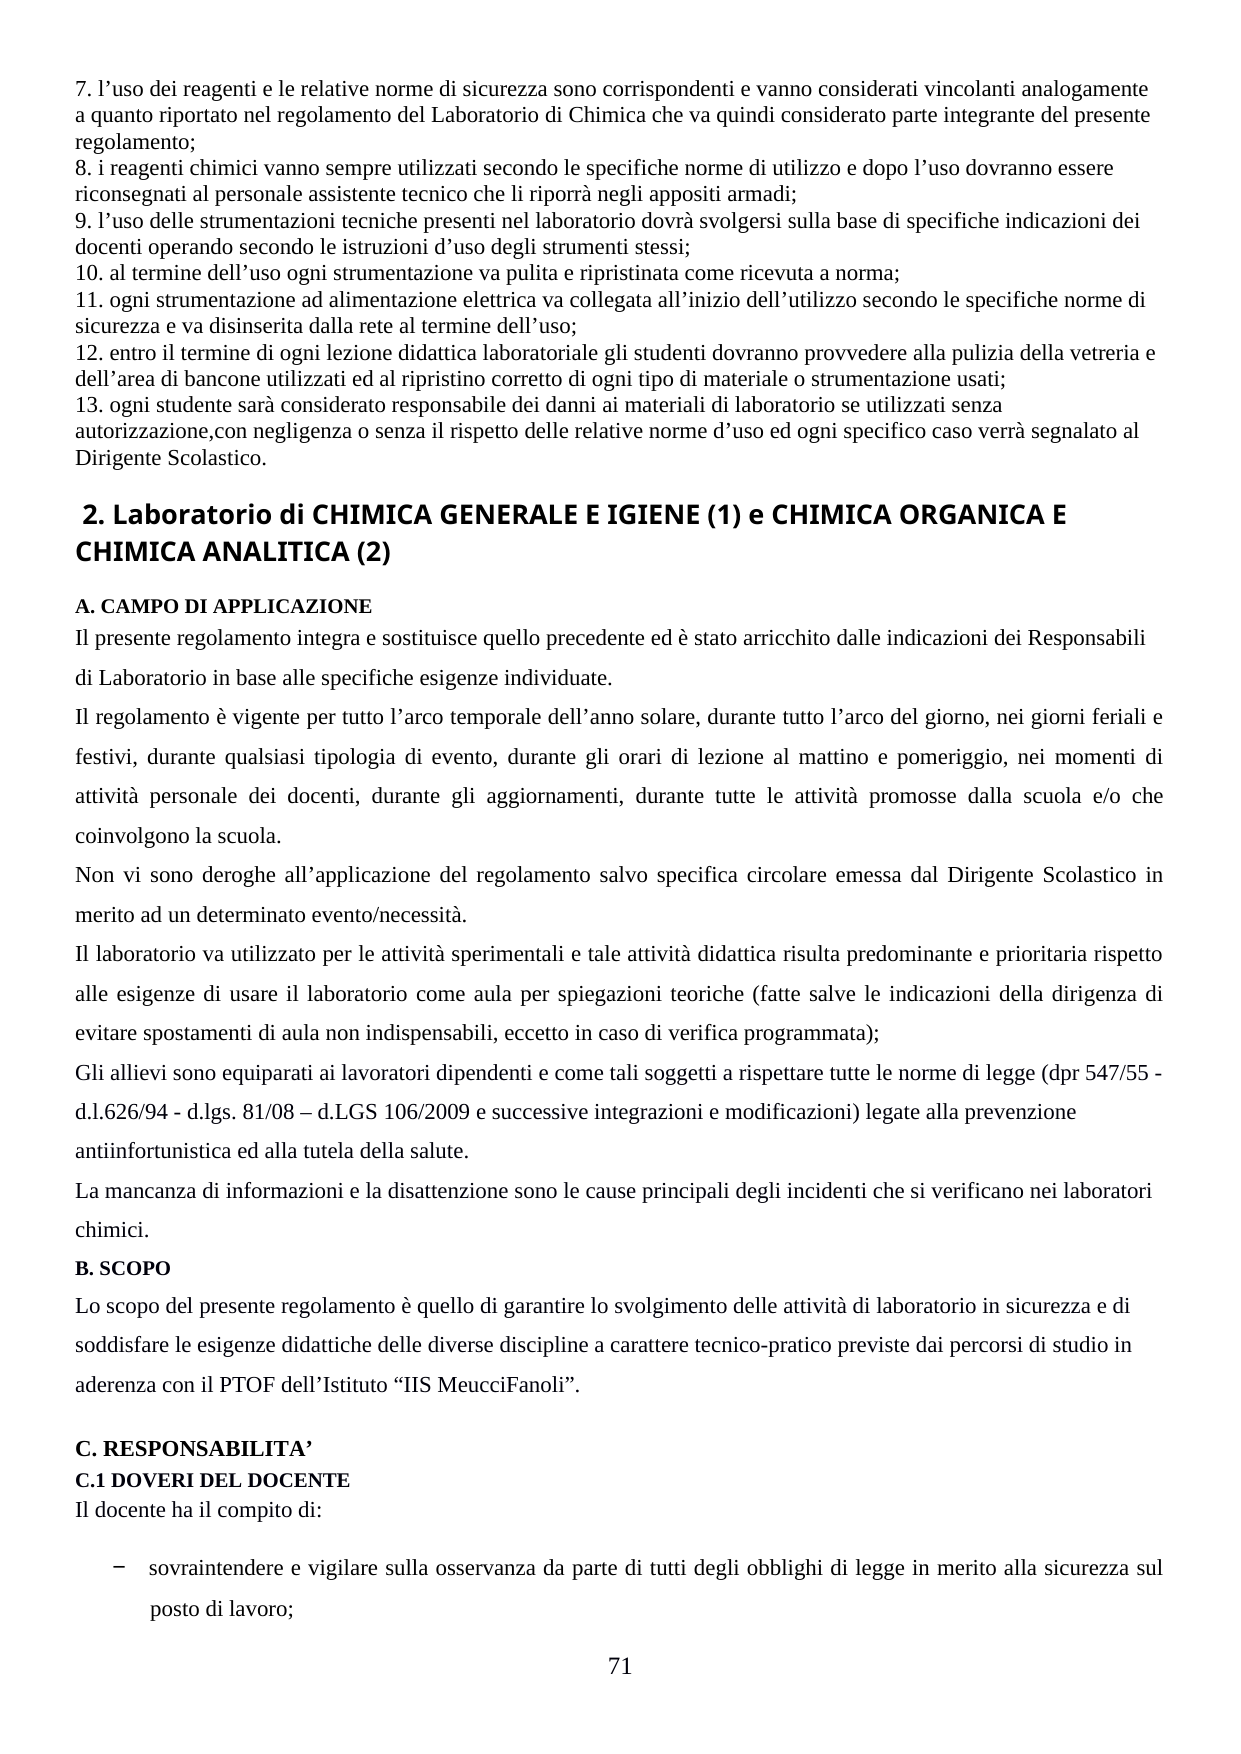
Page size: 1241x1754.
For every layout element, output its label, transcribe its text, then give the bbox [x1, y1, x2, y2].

text B. SCOPO [75, 1256, 1165, 1280]
text C.1 DOVERI DEL DOCENTE [75, 1468, 1165, 1492]
text 13. ogni studente sarà considerato responsabile dei danni ai materiali di laboratorio se utilizzati senza autorizzazione,con negligenza o senza il rispetto delle relative norme d’uso ed ogni specifico caso verrà segnalato al Dirigente Scolastico. [75, 391, 1165, 470]
text 7. l’uso dei reagenti e le relative norme di sicurezza sono corrispondenti e vanno considerati vincolanti analogamente a quanto riportato nel regolamento del Laboratorio di Chimica che va quindi considerato parte integrante del presente regolamento; [75, 75, 1165, 154]
text La mancanza di informazioni e la disattenzione sono le cause principali degli incidenti che si verificano nei laboratori chimici. [75, 1177, 1165, 1243]
list Non vi sono deroghe all’applicazione del regolamento salvo specifica circolare emessa dal Dirigente Scolastico in merito ad un determinato evento/necessità. [75, 861, 1165, 927]
text 9. l’uso delle strumentazioni tecniche presenti nel laboratorio dovrà svolgersi sulla base di specifiche indicazioni dei docenti operando secondo le istruzioni d’uso degli strumenti stessi; [75, 207, 1165, 259]
list Il regolamento è vigente per tutto l’arco temporale dell’anno solare, durante tutto l’arco del giorno, nei giorni feriali e festivi, durante qualsiasi tipologia di evento, durante gli orari di lezione al mattino e pomeriggio, nei momenti di attività personale dei docenti, durante gli aggiornamenti, durante tutte le attività promosse dalla scuola e/o che coinvolgono la scuola. [75, 703, 1165, 848]
subtitle C. RESPONSABILITA’ [75, 1436, 1165, 1462]
text 10. al termine dell’uso ogni strumentazione va pulita e ripristinata come ricevuta a norma; [75, 259, 1165, 286]
text Gli allievi sono equiparati ai lavoratori dipendenti e come tali soggetti a rispettare tutte le norme di legge (dpr 547/55 - d.l.626/94 - d.lgs. 81/08 – d.LGS 106/2009 e successive integrazioni e modificazioni) legate alla prevenzione antiinfortunistica ed alla tutela della salute. [75, 1059, 1165, 1164]
text 12. entro il termine di ogni lezione didattica laboratoriale gli studenti dovranno provvedere alla pulizia della vetreria e dell’area di bancone utilizzati ed al ripristino corretto di ogni tipo di materiale o strumentazione usati; [75, 338, 1165, 391]
text 11. ogni strumentazione ad alimentazione elettrica va collegata all’inizio dell’utilizzo secondo le specifiche norme di sicurezza e va disinserita dalla rete al termine dell’uso; [75, 286, 1165, 338]
subtitle A. CAMPO DI APPLICAZIONE [75, 594, 1165, 618]
text Lo scopo del presente regolamento è quello di garantire lo svolgimento delle attività di laboratorio in sicurezza e di soddisfare le esigenze didattiche delle diverse discipline a carattere tecnico-pratico previste dai percorsi di studio in aderenza con il PTOF dell’Istituto “IIS MeucciFanoli”. [75, 1292, 1165, 1397]
list Il presente regolamento integra e sostituisce quello precedente ed è stato arricchito dalle indicazioni dei Responsabili di Laboratorio in base alle specifiche esigenze individuate. [75, 624, 1165, 690]
text 8. i reagenti chimici vanno sempre utilizzati secondo le specifiche norme di utilizzo e dopo l’uso dovranno essere riconsegnati al personale assistente tecnico che li riporrà negli appositi armadi; [75, 154, 1165, 207]
list Il laboratorio va utilizzato per le attività sperimentali e tale attività didattica risulta predominante e prioritaria rispetto alle esigenze di usare il laboratorio come aula per spiegazioni teoriche (fatte salve le indicazioni della dirigenza di evitare spostamenti di aula non indispensabili, eccetto in caso di verifica programmata); [75, 940, 1165, 1046]
text Il docente ha il compito di: [75, 1496, 1165, 1522]
subtitle 2. Laboratorio di CHIMICA GENERALE E IGIENE (1) e CHIMICA ORGANICA E CHIMICA ANALITICA (2) [75, 495, 1165, 569]
list sovraintendere e vigilare sulla osservanza da parte di tutti degli obblighi di legge in merito alla sicurezza sul posto di lavoro; [112, 1551, 1165, 1622]
